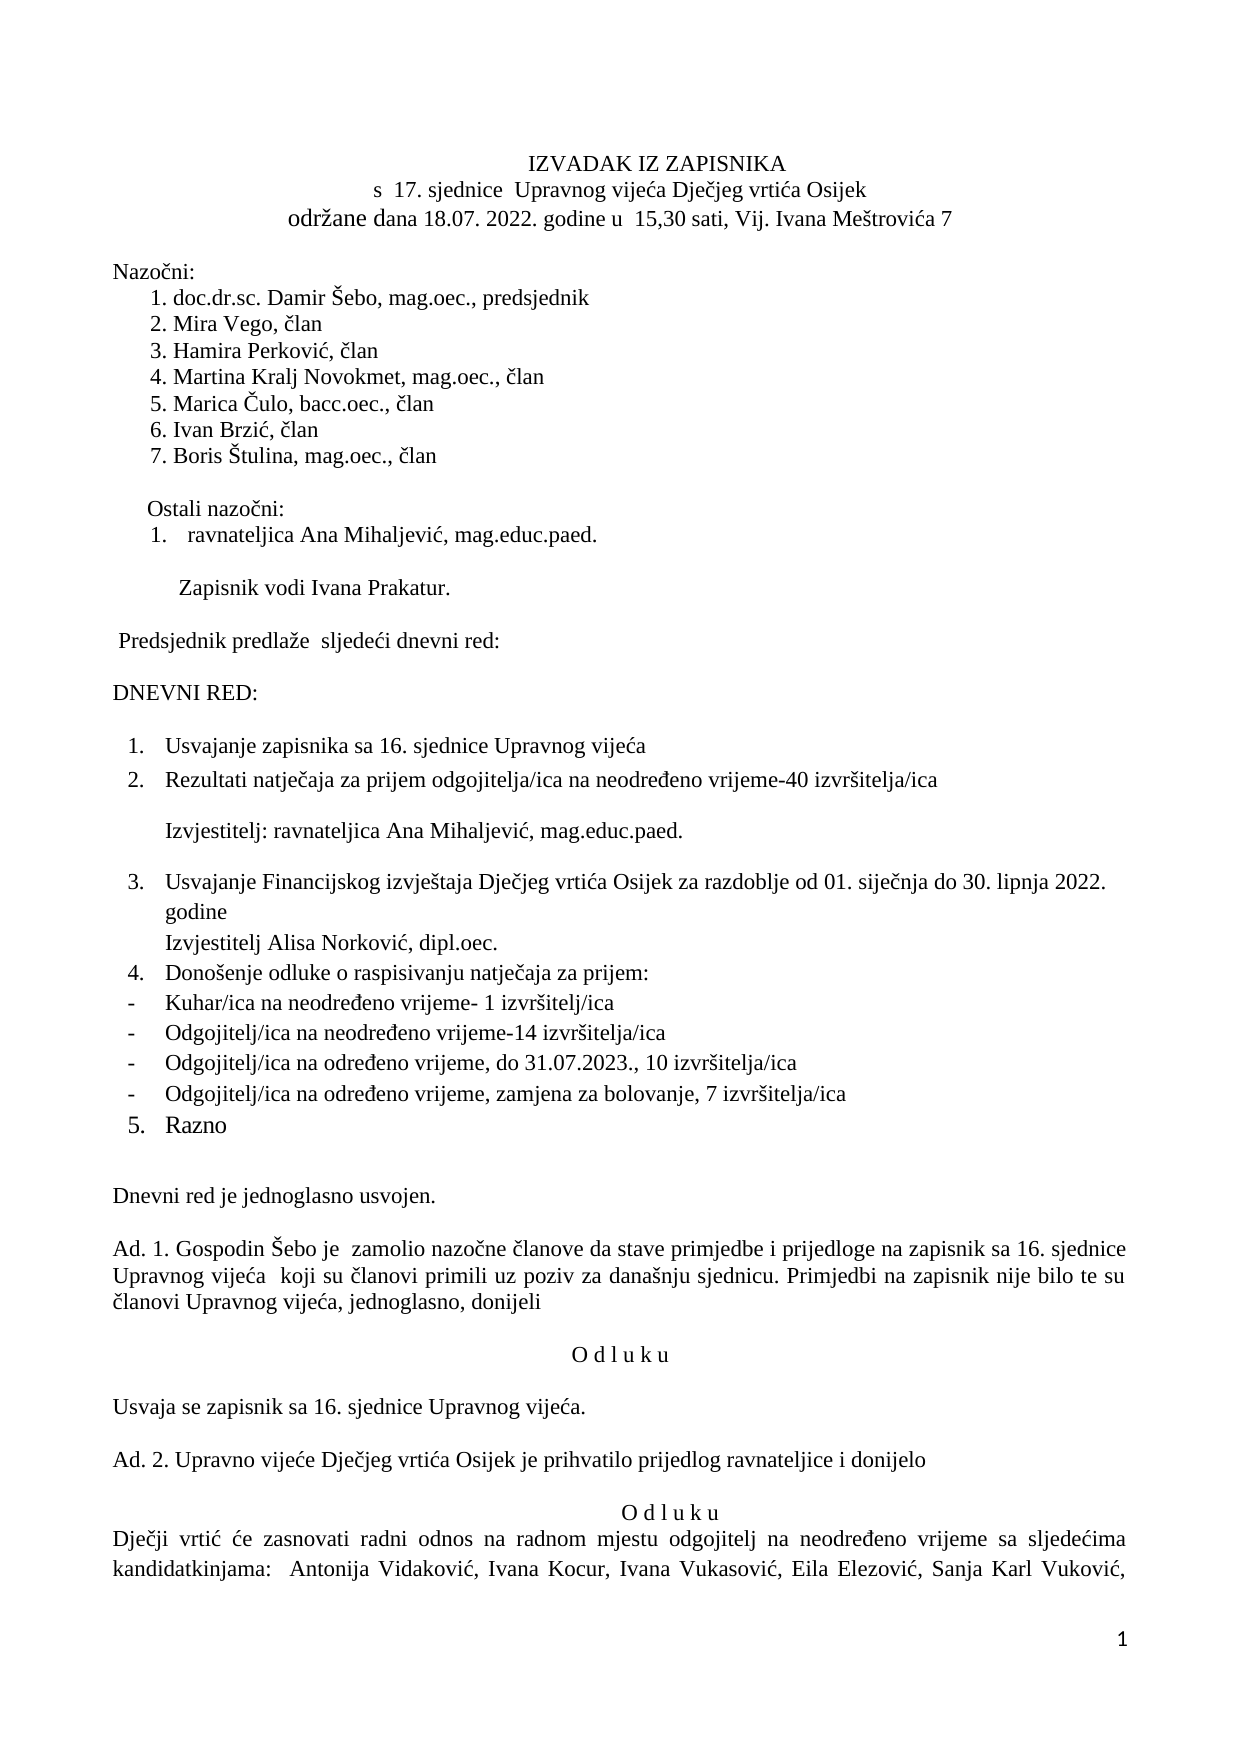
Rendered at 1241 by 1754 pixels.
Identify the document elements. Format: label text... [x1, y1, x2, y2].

list Odgojitelj/ica na određeno vrijeme, zamjena za bolovanje, 7 izvršitelja/ica [127, 1080, 1128, 1106]
text Dnevni red je jednoglasno usvojen. [112, 1183, 1128, 1209]
list Usvajanje zapisnika sa 16. sjednice Upravnog vijeća [127, 732, 1128, 758]
text Nazočni: [112, 258, 1128, 284]
list Razno [127, 1110, 1128, 1139]
text Izvjestitelj Alisa Norković, dipl.oec. [165, 929, 1128, 955]
text DNEVNI RED: [112, 679, 1128, 706]
text Ostali nazočni: [112, 495, 1128, 521]
text s 17. sjednice Upravnog vijeća Dječjeg vrtića Osijek [112, 176, 1128, 203]
list Odgojitelj/ica na određeno vrijeme, do 31.07.2023., 10 izvršitelja/ica [127, 1049, 1128, 1076]
text 3. Hamira Perković, član [150, 337, 1128, 363]
list Donošenje odluke o raspisivanju natječaja za prijem: [127, 959, 1128, 985]
text održane dana 18.07. 2022. godine u 15,30 sati, Vij. Ivana Meštrovića 7 [112, 203, 1128, 231]
list Usvajanje Financijskog izvještaja Dječjeg vrtića Osijek za razdoblje od 01. siječnja do 30. lipnja 2022. godine [127, 868, 1128, 925]
text IZVADAK IZ ZAPISNIKA [112, 150, 1128, 176]
list Odgojitelj/ica na neodređeno vrijeme-14 izvršitelja/ica [127, 1019, 1128, 1046]
text 5. Marica Čulo, bacc.oec., član [150, 389, 1128, 416]
text Predsjednik predlaže sljedeći dnevni red: [112, 627, 1128, 653]
text Zapisnik vodi Ivana Prakatur. [150, 574, 1128, 600]
text 6. Ivan Brzić, član [150, 416, 1128, 442]
list Rezultati natječaja za prijem odgojitelja/ica na neodređeno vrijeme-40 izvršitelja/ica [127, 766, 1128, 792]
text 2. Mira Vego, član [150, 311, 1128, 337]
text Izvjestitelj: ravnateljica Ana Mihaljević, mag.educ.paed. [165, 817, 1128, 843]
text Usvaja se zapisnik sa 16. sjednice Upravnog vijeća. [112, 1393, 1128, 1420]
text 7. Boris Štulina, mag.oec., član [150, 442, 1128, 469]
text 4. Martina Kralj Novokmet, mag.oec., član [150, 363, 1128, 389]
text O d l u k u [112, 1341, 1128, 1367]
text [112, 1525, 1128, 1582]
list Kuhar/ica na neodređeno vrijeme- 1 izvršitelj/ica [127, 989, 1128, 1015]
list ravnateljica Ana Mihaljević, mag.educ.paed. [150, 521, 1128, 548]
text Ad. 2. Upravno vijeće Dječjeg vrtića Osijek je prihvatilo prijedlog ravnateljice i donijelo [112, 1446, 1128, 1472]
text 1. doc.dr.sc. Damir Šebo, mag.oec., predsjednik [150, 284, 1128, 311]
text Ad. 1. Gospodin Šebo je zamolio nazočne članove da stave primjedbe i prijedloge na zapisnik sa 16. sjednice Upravnog vijeća koji su članovi primili uz poziv za današnju sjednicu. Primjedbi na zapisnik nije bilo te su članovi Upravnog vijeća, jednoglasno, donijeli [112, 1235, 1128, 1314]
text O d l u k u [112, 1499, 1128, 1525]
